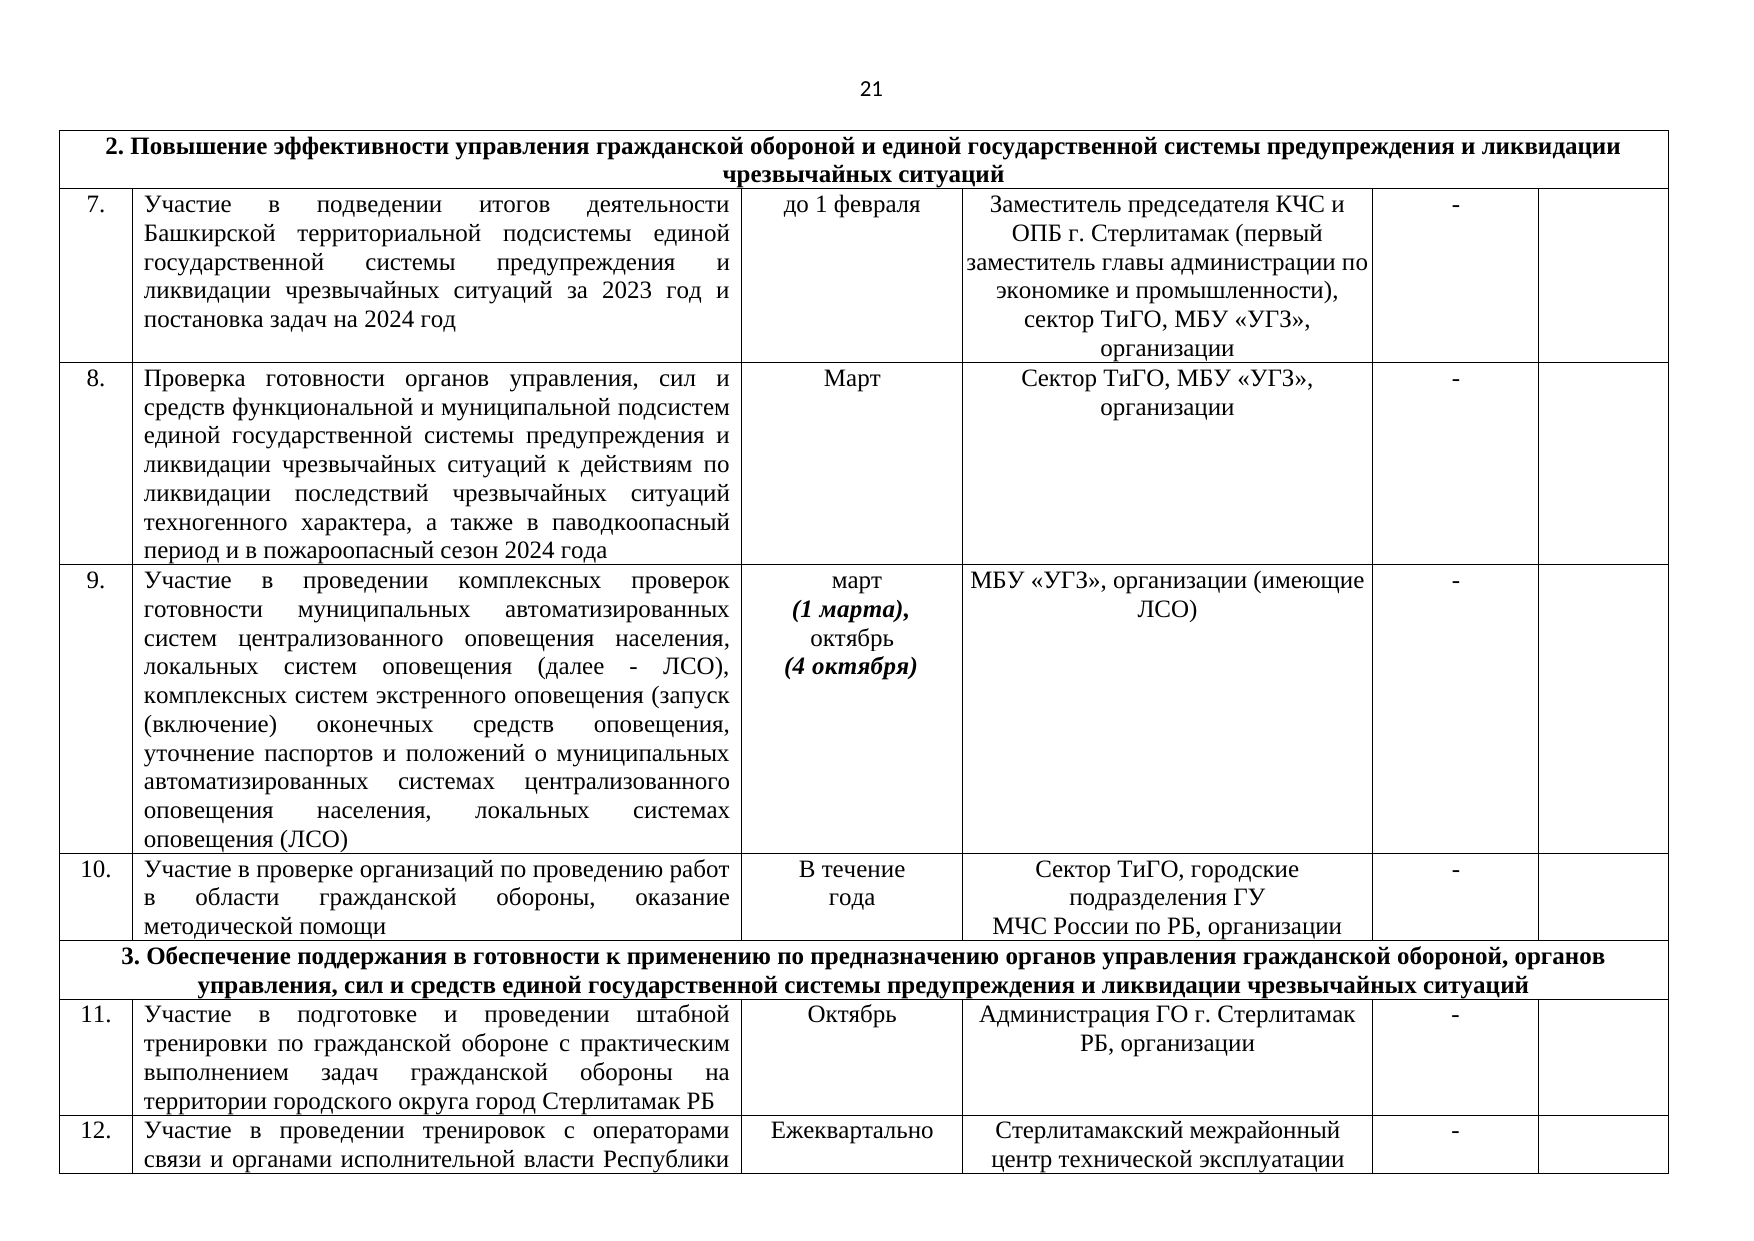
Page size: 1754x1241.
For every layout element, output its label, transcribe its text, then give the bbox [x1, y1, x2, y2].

table_cell Участие в подготовке и проведении штабной тренировки по гражданской обороне с практическим выполнением задач гражданской обороны на территории городского округа город Стерлитамак РБ [133, 1000, 741, 1114]
table_cell 2. Повышение эффективности управления гражданской обороной и единой государственной системы предупреждения и ликвидации чрезвычайных ситуаций [60, 131, 1668, 188]
table_cell Заместитель председателя КЧС и ОПБ г. Стерлитамак (первый заместитель главы администрации по экономике и промышленности), сектор ТиГО, МБУ «УГЗ», организации [963, 189, 1372, 362]
table_cell [1539, 1000, 1668, 1114]
table_cell Ежеквартально [742, 1116, 962, 1173]
table_cell [1539, 565, 1668, 853]
table_cell до 1 февраля [742, 189, 962, 362]
table_cell 7. [60, 189, 132, 362]
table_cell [133, 1116, 741, 1173]
table_cell - [1373, 1000, 1538, 1114]
table_cell - [1373, 363, 1538, 564]
table_cell 12. [60, 1116, 132, 1173]
table_cell [1539, 363, 1668, 564]
table_cell - [1373, 189, 1538, 362]
table_cell - [1373, 565, 1538, 853]
table_cell Участие в подведении итогов деятельности Башкирской территориальной подсистемы единой государственной системы предупреждения и ликвидации чрезвычайных ситуаций за 2023 год и постановка задач на 2024 год [133, 189, 741, 362]
table_cell Март [742, 363, 962, 564]
table_cell март (1 марта), октябрь (4 октября) [742, 565, 962, 853]
table_cell Октябрь [742, 1000, 962, 1114]
table_cell [1539, 854, 1668, 940]
table_cell Администрация ГО г. Стерлитамак РБ, организации [963, 1000, 1372, 1114]
table_cell 10. [60, 854, 132, 940]
table_cell В течение года [742, 854, 962, 940]
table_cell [963, 1116, 1372, 1173]
table_cell 9. [60, 565, 132, 853]
table_cell 8. [60, 363, 132, 564]
table_cell [1539, 189, 1668, 362]
table_cell Участие в проверке организаций по проведению работ в области гражданской обороны, оказание методической помощи [133, 854, 741, 940]
table_cell Проверка готовности органов управления, сил и средств функциональной и муниципальной подсистем единой государственной системы предупреждения и ликвидации чрезвычайных ситуаций к действиям по ликвидации последствий чрезвычайных ситуаций техногенного характера, а также в паводкоопасный период и в пожароопасный сезон 2024 года [133, 363, 741, 564]
table_cell Сектор ТиГО, МБУ «УГЗ», организации [963, 363, 1372, 564]
table_cell Участие в проведении комплексных проверок готовности муниципальных автоматизированных систем централизованного оповещения населения, локальных систем оповещения (далее - ЛСО), комплексных систем экстренного оповещения (запуск (включение) оконечных средств оповещения, уточнение паспортов и положений о муниципальных автоматизированных системах централизованного оповещения населения, локальных системах оповещения (ЛСО) [133, 565, 741, 853]
table_cell - [1373, 854, 1538, 940]
table_cell МБУ «УГЗ», организации (имеющие ЛСО) [963, 565, 1372, 853]
table_cell 11. [60, 1000, 132, 1114]
table_cell - [1373, 1116, 1538, 1173]
table_cell Сектор ТиГО, городские подразделения ГУ МЧС России по РБ, организации [963, 854, 1372, 940]
table_cell [1539, 1116, 1668, 1173]
